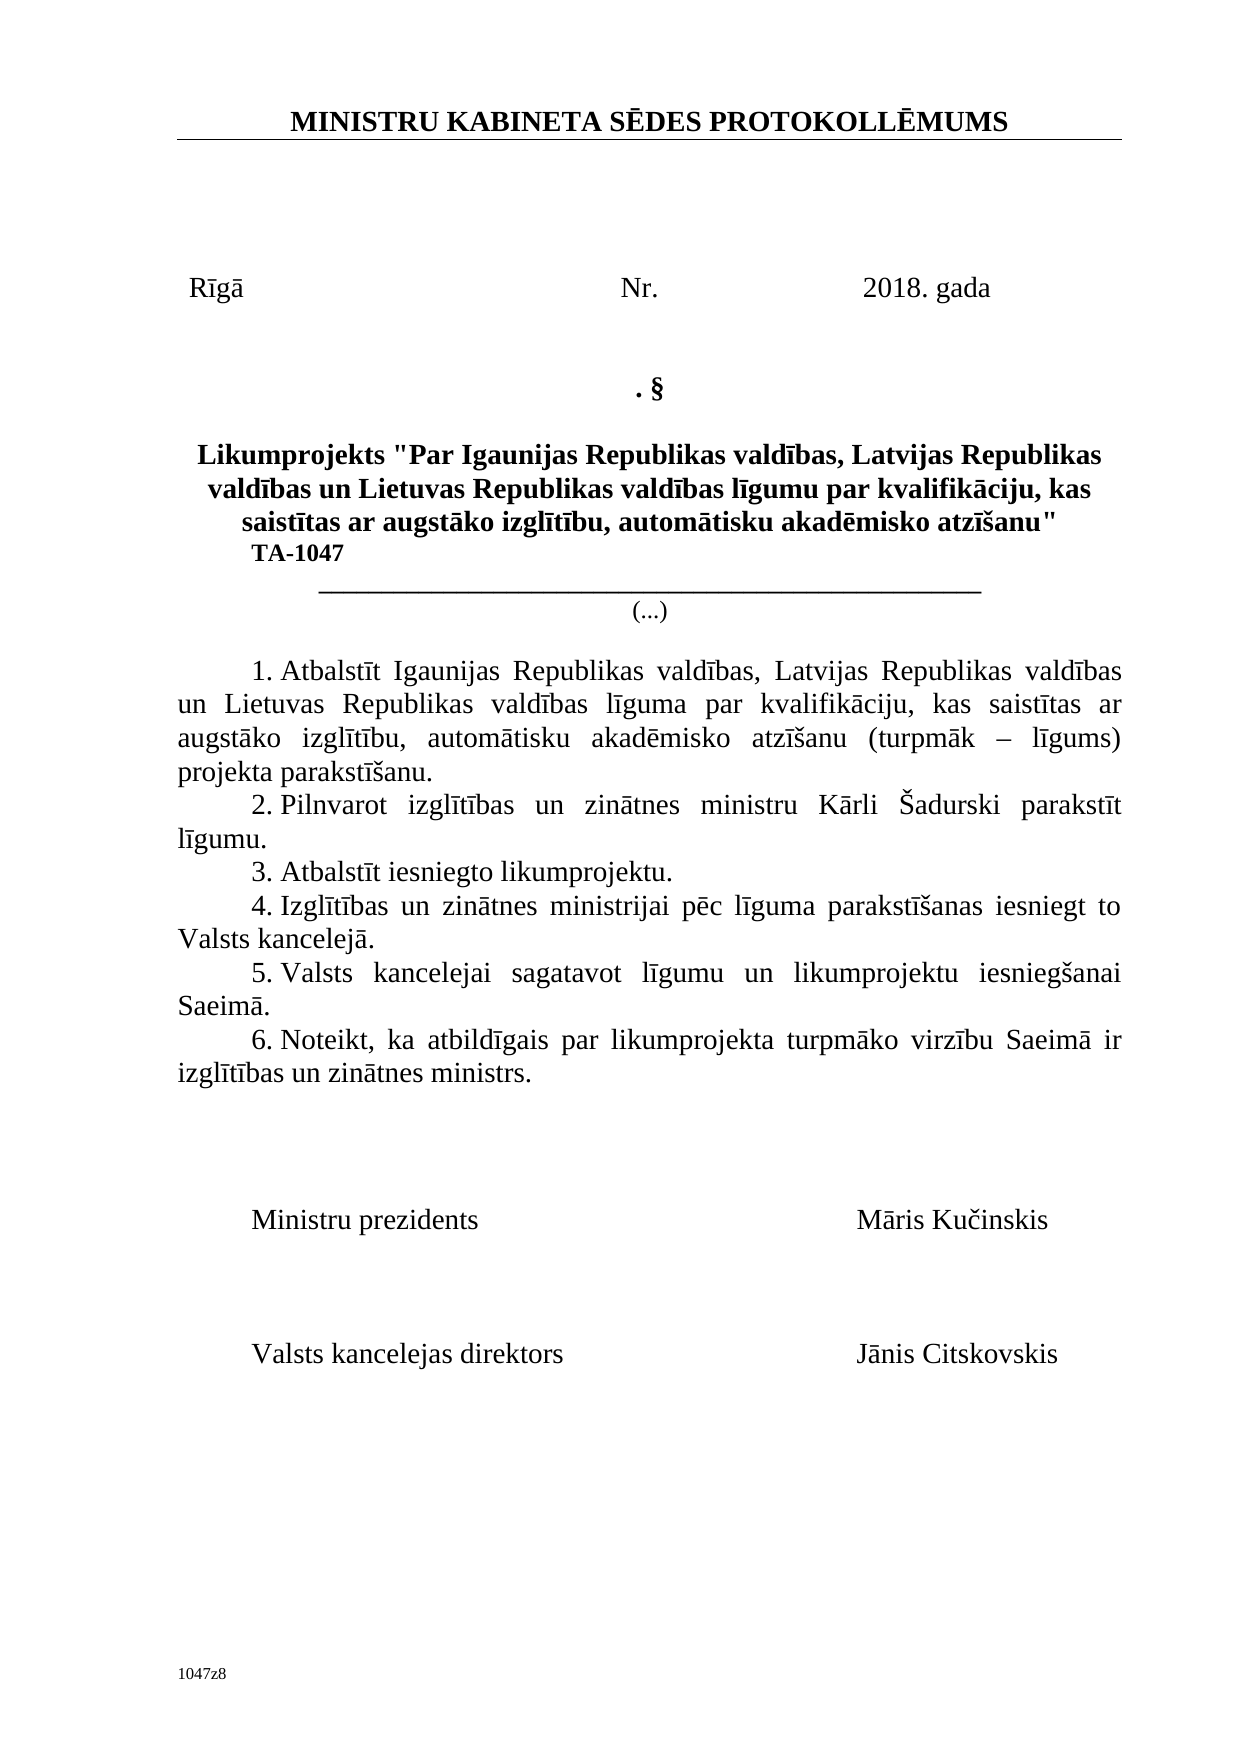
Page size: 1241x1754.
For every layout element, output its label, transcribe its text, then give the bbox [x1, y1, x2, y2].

text 1. Atbalstīt Igaunijas Republikas valdības, Latvijas Republikas valdības un Lietuvas Republikas valdības līguma par kvalifikāciju, kas saistītas ar augstāko izglītību, automātisku akadēmisko atzīšanu (turpmāk – līgums) projekta parakstīšanu. [177, 653, 1122, 787]
text 3. Atbalstīt iesniegto likumprojektu. [177, 854, 1122, 888]
text _____________________________________________________ [177, 567, 1122, 596]
text 4. Izglītības un zinātnes ministrijai pēc līguma parakstīšanas iesniegt to Valsts kancelejā. [177, 888, 1122, 955]
table_header Rīgā [177, 270, 609, 303]
text Valsts kancelejas direktors Jānis Citskovskis [177, 1336, 1122, 1370]
text 5. Valsts kancelejai sagatavot līgumu un likumprojektu iesniegšanai Saeimā. [177, 955, 1122, 1022]
table_header 2018. gada [703, 270, 1151, 303]
text TA-1047 [177, 538, 1122, 567]
text 6. Noteikt, ka atbildīgais par likumprojekta turpmāko virzību Saeimā ir izglītības un zinātnes ministrs. [177, 1022, 1122, 1089]
text Likumprojekts "Par Igaunijas Republikas valdības, Latvijas Republikas valdības un Lietuvas Republikas valdības līgumu par kvalifikāciju, kas saistītas ar augstāko izglītību, automātisku akadēmisko atzīšanu" [177, 437, 1122, 538]
text 2. Pilnvarot izglītības un zinātnes ministru Kārli Šadurski parakstīt līgumu. [177, 787, 1122, 854]
text . § [177, 370, 1122, 404]
table_header Nr. [609, 270, 703, 303]
text Ministru prezidents Māris Kučinskis [177, 1202, 1122, 1236]
text (...) [177, 596, 1122, 624]
